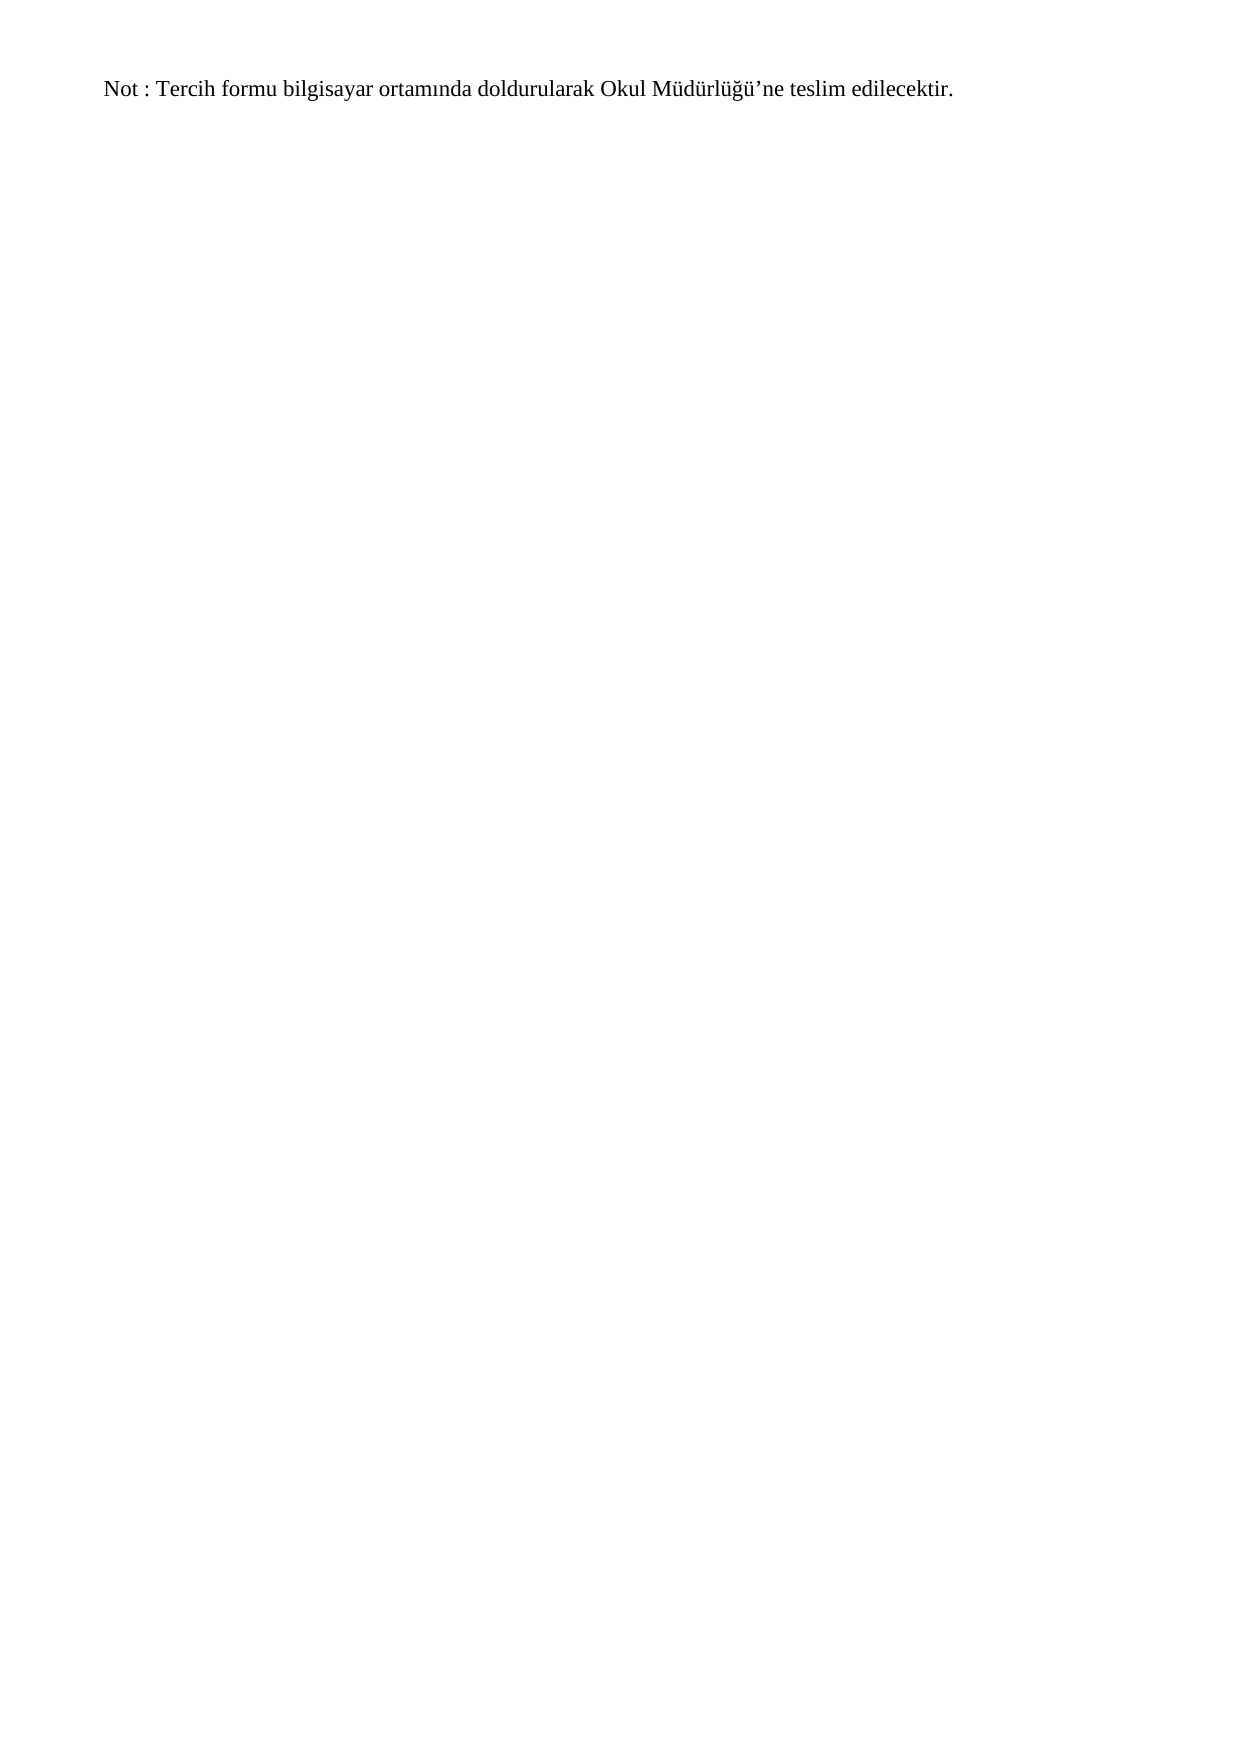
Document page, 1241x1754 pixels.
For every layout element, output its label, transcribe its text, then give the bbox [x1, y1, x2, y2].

text Not : Tercih formu bilgisayar ortamında doldurularak Okul Müdürlüğü’ne teslim edilecektir. [75, 75, 1165, 101]
